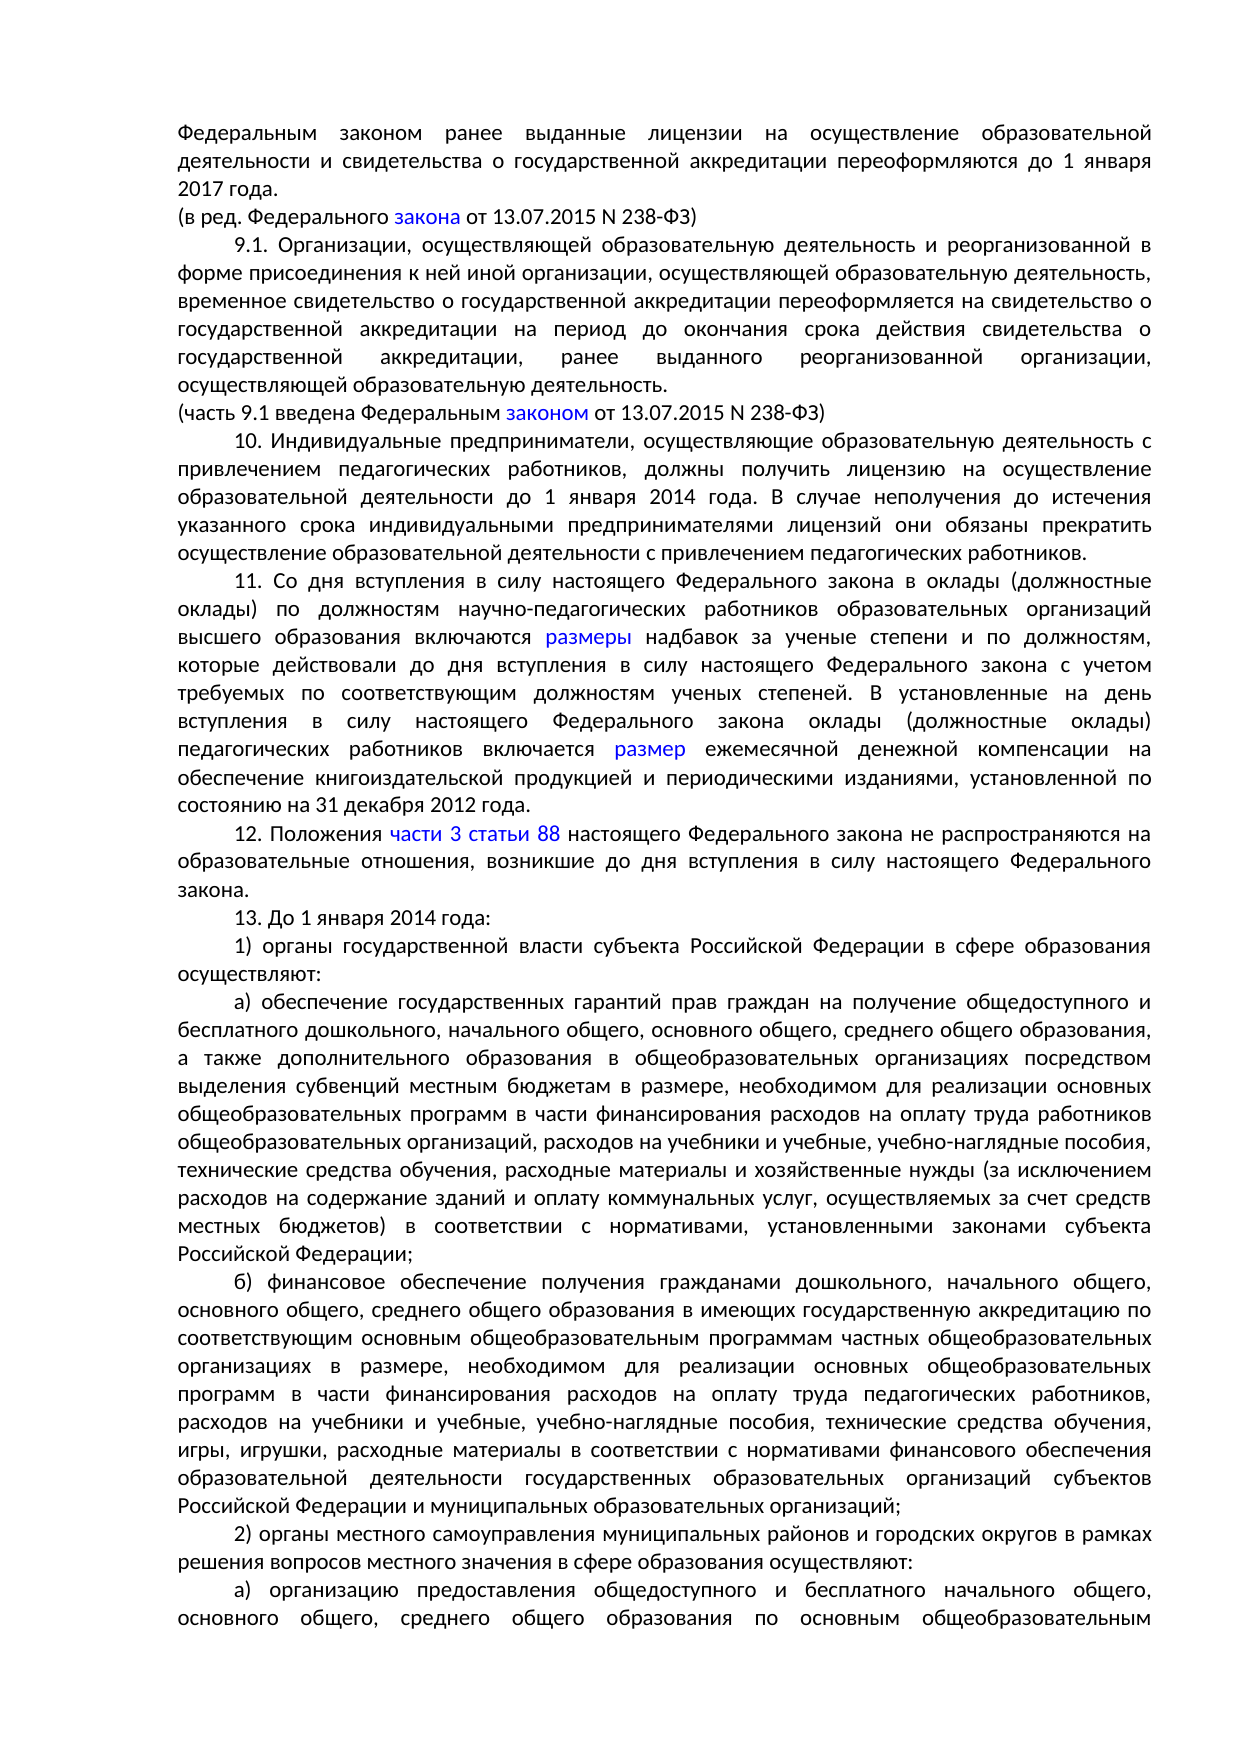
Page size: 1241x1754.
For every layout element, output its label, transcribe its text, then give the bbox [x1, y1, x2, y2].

text 10. Индивидуальные предприниматели, осуществляющие образовательную деятельность с привлечением педагогических работников, должны получить лицензию на осуществление образовательной деятельности до 1 января 2014 года. В случае неполучения до истечения указанного срока индивидуальными предпринимателями лицензий они обязаны прекратить осуществление образовательной деятельности с привлечением педагогических работников. [177, 426, 1152, 566]
text б) финансовое обеспечение получения гражданами дошкольного, начального общего, основного общего, среднего общего образования в имеющих государственную аккредитацию по соответствующим основным общеобразовательным программам частных общеобразовательных организациях в размере, необходимом для реализации основных общеобразовательных программ в части финансирования расходов на оплату труда педагогических работников, расходов на учебники и учебные, учебно-наглядные пособия, технические средства обучения, игры, игрушки, расходные материалы в соответствии с нормативами финансового обеспечения образовательной деятельности государственных образовательных организаций субъектов Российской Федерации и муниципальных образовательных организаций; [177, 1267, 1152, 1519]
text 11. Со дня вступления в силу настоящего Федерального закона в оклады (должностные оклады) по должностям научно-педагогических работников образовательных организаций высшего образования включаются размеры надбавок за ученые степени и по должностям, которые действовали до дня вступления в силу настоящего Федерального закона с учетом требуемых по соответствующим должностям ученых степеней. В установленные на день вступления в силу настоящего Федерального закона оклады (должностные оклады) педагогических работников включается размер ежемесячной денежной компенсации на обеспечение книгоиздательской продукцией и периодическими изданиями, установленной по состоянию на 31 декабря 2012 года. [177, 566, 1152, 819]
text а) обеспечение государственных гарантий прав граждан на получение общедоступного и бесплатного дошкольного, начального общего, основного общего, среднего общего образования, а также дополнительного образования в общеобразовательных организациях посредством выделения субвенций местным бюджетам в размере, необходимом для реализации основных общеобразовательных программ в части финансирования расходов на оплату труда работников общеобразовательных организаций, расходов на учебники и учебные, учебно-наглядные пособия, технические средства обучения, расходные материалы и хозяйственные нужды (за исключением расходов на содержание зданий и оплату коммунальных услуг, осуществляемых за счет средств местных бюджетов) в соответствии с нормативами, установленными законами субъекта Российской Федерации; [177, 987, 1152, 1267]
text 9.1. Организации, осуществляющей образовательную деятельность и реорганизованной в форме присоединения к ней иной организации, осуществляющей образовательную деятельность, временное свидетельство о государственной аккредитации переоформляется на свидетельство о государственной аккредитации на период до окончания срока действия свидетельства о государственной аккредитации, ранее выданного реорганизованной организации, осуществляющей образовательную деятельность. [177, 230, 1152, 398]
text 1) органы государственной власти субъекта Российской Федерации в сфере образования осуществляют: [177, 931, 1152, 987]
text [177, 118, 1152, 202]
text (часть 9.1 введена Федеральным законом от 13.07.2015 N 238-ФЗ) [177, 398, 1152, 426]
text 12. Положения части 3 статьи 88 настоящего Федерального закона не распространяются на образовательные отношения, возникшие до дня вступления в силу настоящего Федерального закона. [177, 819, 1152, 903]
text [177, 1575, 1152, 1631]
text 13. До 1 января 2014 года: [177, 903, 1152, 931]
text (в ред. Федерального закона от 13.07.2015 N 238-ФЗ) [177, 202, 1152, 230]
text 2) органы местного самоуправления муниципальных районов и городских округов в рамках решения вопросов местного значения в сфере образования осуществляют: [177, 1519, 1152, 1575]
